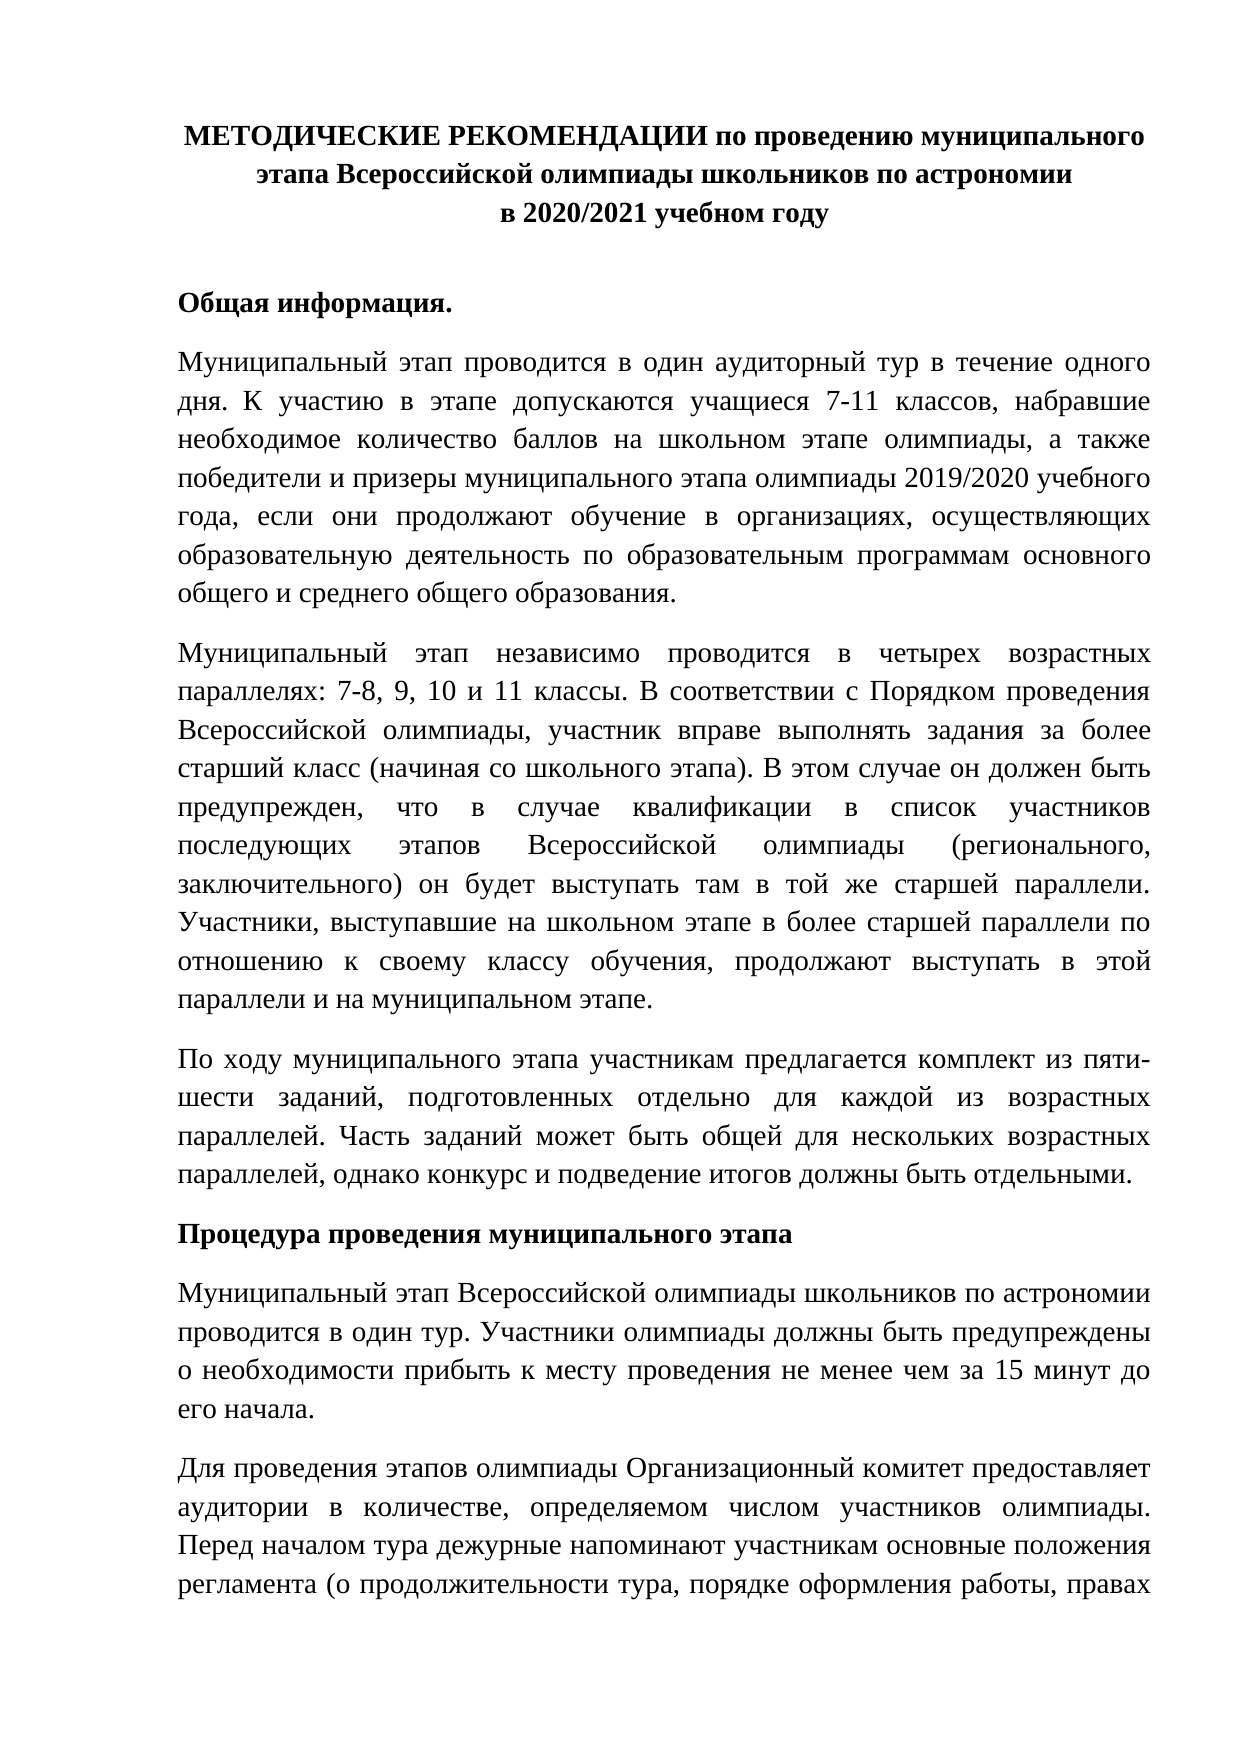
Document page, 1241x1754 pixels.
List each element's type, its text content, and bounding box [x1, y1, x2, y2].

text Процедура проведения муниципального этапа [177, 1216, 1152, 1249]
text Муниципальный этап независимо проводится в четырех возрастных параллелях: 7-8, 9, 10 и 11 классы. В соответствии с Порядком проведения Всероссийской олимпиады, участник вправе выполнять задания за более старший класс (начиная со школьного этапа). В этом случае он должен быть предупрежден, что в случае квалификации в список участников последующих этапов Всероссийской олимпиады (регионального, заключительного) он будет выступать там в той же старшей параллели. Участники, выступавшие на школьном этапе в более старшей параллели по отношению к своему классу обучения, продолжают выступать в этой параллели и на муниципальном этапе. [177, 635, 1152, 1015]
text Муниципальный этап Всероссийской олимпиады школьников по астрономии проводится в один тур. Участники олимпиады должны быть предупреждены о необходимости прибыть к месту проведения не менее чем за 15 минут до его начала. [177, 1275, 1152, 1424]
text МЕТОДИЧЕСКИЕ РЕКОМЕНДАЦИИ по проведению муниципального этапа Всероссийской олимпиады школьников по астрономии [177, 118, 1152, 190]
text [177, 1450, 1152, 1599]
text в 2020/2021 учебном году [177, 195, 1152, 229]
text Муниципальный этап проводится в один аудиторный тур в течение одного дня. К участию в этапе допускаются учащиеся 7-11 классов, набравшие необходимое количество баллов на школьном этапе олимпиады, а также победители и призеры муниципального этапа олимпиады 2019/2020 учебного года, если они продолжают обучение в организациях, осуществляющих образовательную деятельность по образовательным программам основного общего и среднего общего образования. [177, 344, 1152, 609]
text По ходу муниципального этапа участникам предлагается комплект из пяти-шести заданий, подготовленных отдельно для каждой из возрастных параллелей. Часть заданий может быть общей для нескольких возрастных параллелей, однако конкурс и подведение итогов должны быть отдельными. [177, 1041, 1152, 1190]
text Общая информация. [177, 285, 1152, 318]
